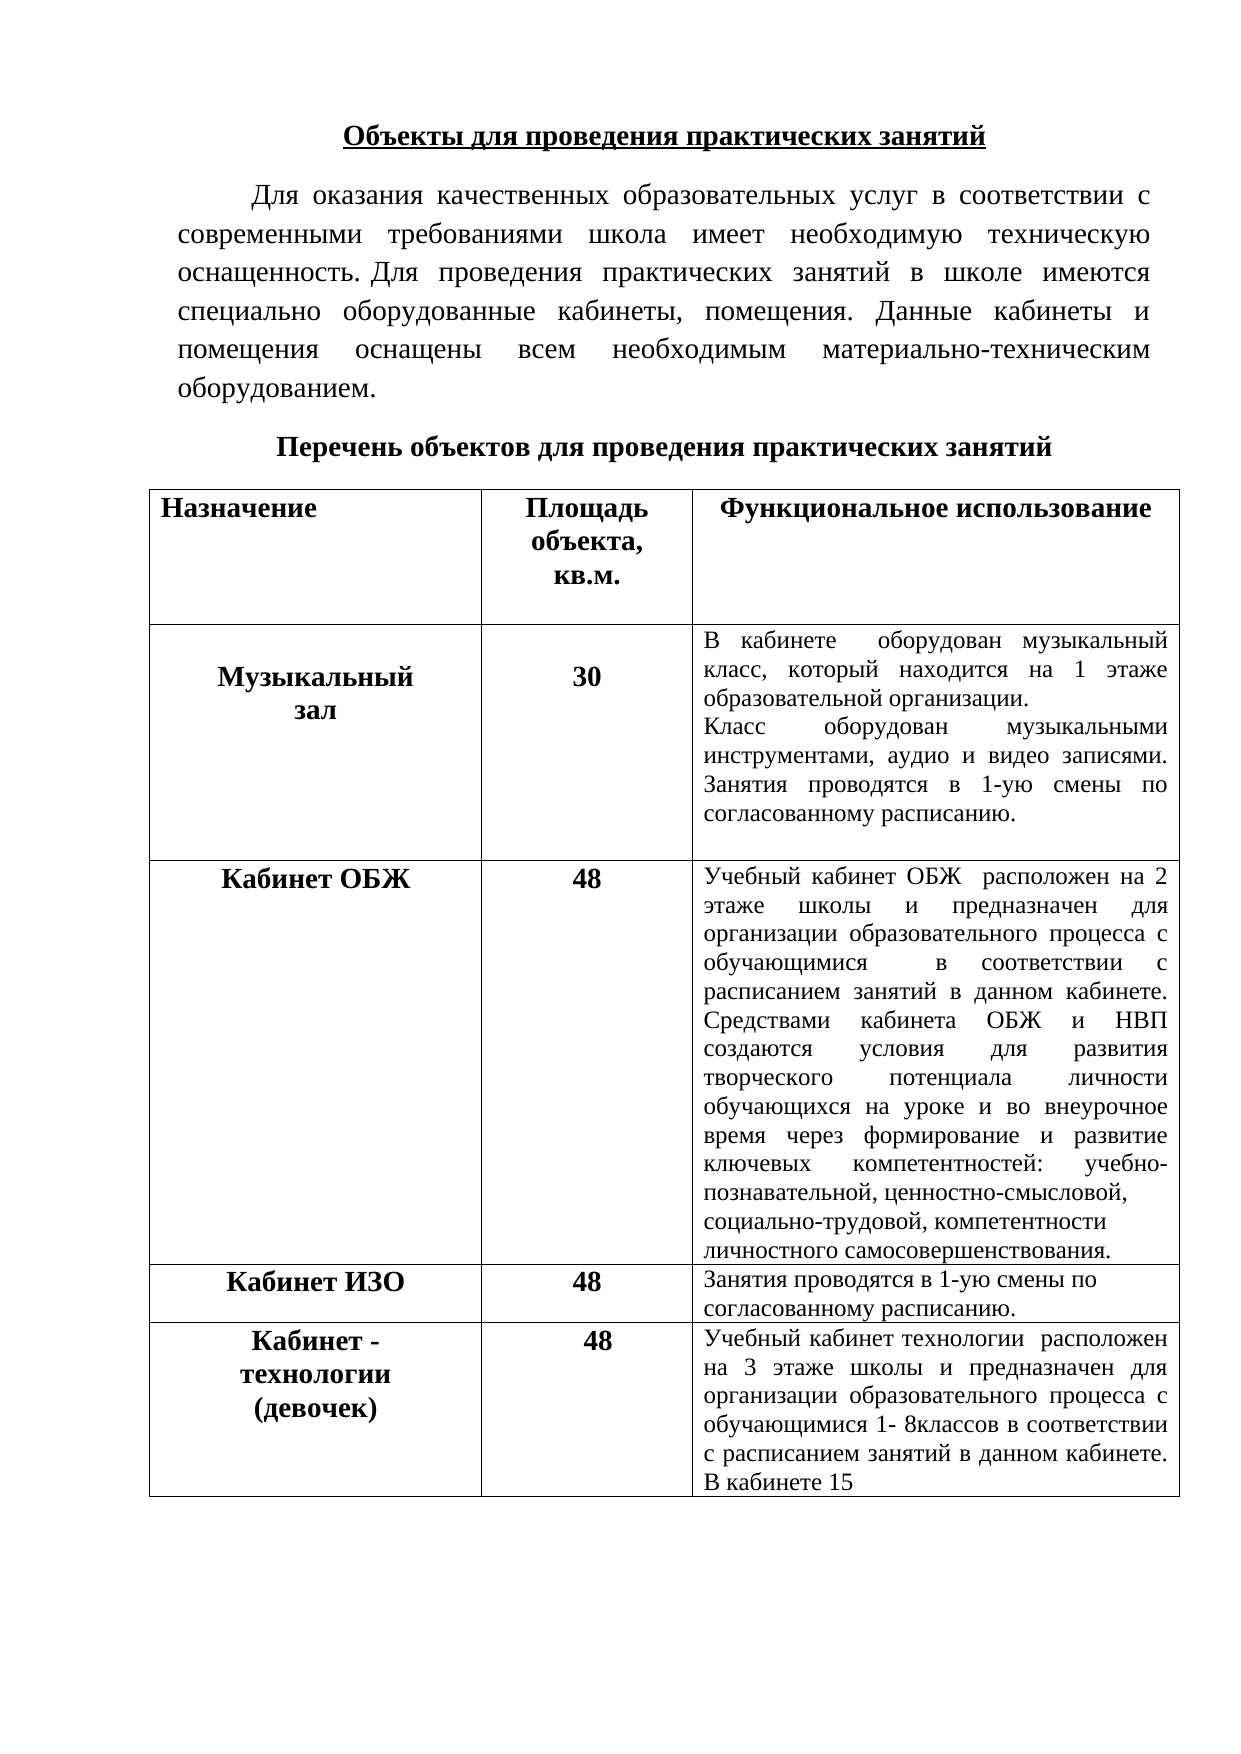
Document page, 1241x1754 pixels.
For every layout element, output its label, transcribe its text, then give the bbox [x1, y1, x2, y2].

table_cell Кабинет ИЗО [150, 1265, 481, 1322]
table_cell Кабинет ОБЖ [150, 861, 481, 1263]
table_cell Учебный кабинет технологии расположен на 3 этаже школы и предназначен для организации образовательного процесса с обучающимися 1- 8классов в соответствии с расписанием занятий в данном кабинете. В кабинете 15 [693, 1323, 1179, 1496]
table_header Площадь объекта, кв.м. [482, 490, 692, 624]
text Перечень объектов для проведения практических занятий [177, 429, 1152, 463]
table_cell 48 [482, 1265, 692, 1322]
table_cell 48 [482, 861, 692, 1263]
table_cell В кабинете оборудован музыкальный класс, который находится на 1 этаже образовательной организации. Класс оборудован музыкальными инструментами, аудио и видео записями. Занятия проводятся в 1-ую смены по согласованному расписанию. [693, 625, 1179, 860]
table_cell Музыкальный зал [150, 625, 481, 860]
table_cell Занятия проводятся в 1-ую смены по согласованному расписанию. [693, 1265, 1179, 1322]
text Объекты для проведения практических занятий [177, 118, 1152, 152]
table_cell Учебный кабинет ОБЖ расположен на 2 этаже школы и предназначен для организации образовательного процесса с обучающимися в соответствии с расписанием занятий в данном кабинете. Средствами кабинета ОБЖ и НВП создаются условия для развития творческого потенциала личности обучающихся на уроке и во внеурочное время через формирование и развитие ключевых компетентностей: учебно-познавательной, ценностно-смысловой, социально-трудовой, компетентности личностного самосовершенствования. [693, 861, 1179, 1263]
table_cell Кабинет - технологии (девочек) [150, 1323, 481, 1496]
table_header Назначение [150, 490, 481, 624]
table_cell 48 [482, 1323, 692, 1496]
text Для оказания качественных образовательных услуг в соответствии с современными требованиями школа имеет необходимую техническую оснащенность. Для проведения практических занятий в школе имеются специально оборудованные кабинеты, помещения. Данные кабинеты и помещения оснащены всем необходимым материально-техническим оборудованием. [177, 177, 1152, 404]
table_cell 30 [482, 625, 692, 860]
table_header Функциональное использование [693, 490, 1179, 624]
